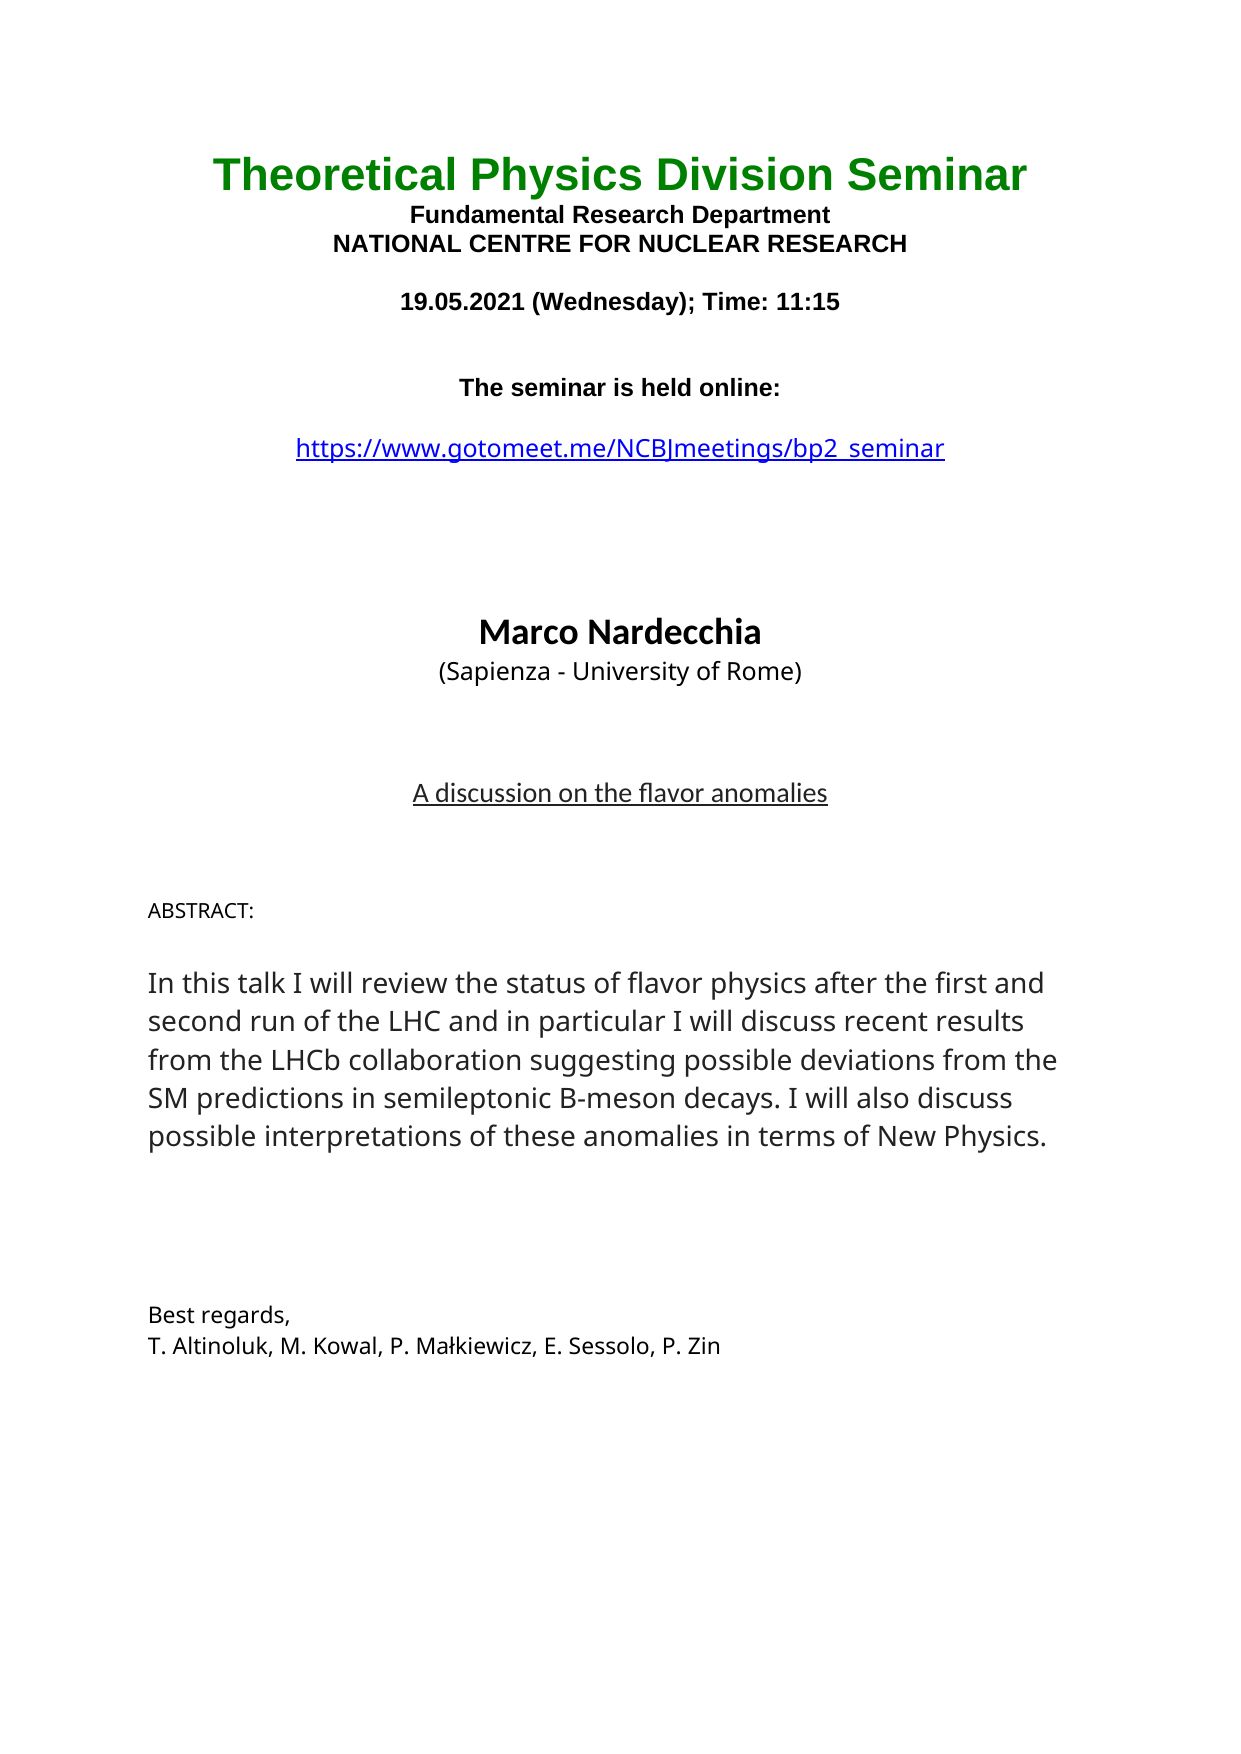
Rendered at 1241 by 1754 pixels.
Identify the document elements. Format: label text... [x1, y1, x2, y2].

text https://www.gotomeet.me/NCBJmeetings/bp2_seminar [148, 431, 1093, 465]
text Theoretical Physics Division Seminar Fundamental Research Department NATIONAL CENTRE FOR NUCLEAR RESEARCH 19.05.2021 (Wednesday); Time: 11:15 The seminar is held online: [148, 148, 1093, 402]
text ABSTRACT: In this talk I will review the status of flavor physics after the first and second run of the LHC and in particular I will discuss recent results from the LHCb collaboration suggesting possible deviations from the SM predictions in semileptonic B-meson decays. I will also discuss possible interpretations of these anomalies in terms of New Physics. [148, 896, 1093, 1183]
text A discussion on the flavor anomalies [148, 775, 1093, 809]
text Best regards, T. Altinoluk, M. Kowal, P. Małkiewicz, E. Sessolo, P. Zin [148, 1271, 1093, 1362]
text Marco Nardecchia (Sapienza - University of Rome) [148, 552, 1093, 688]
